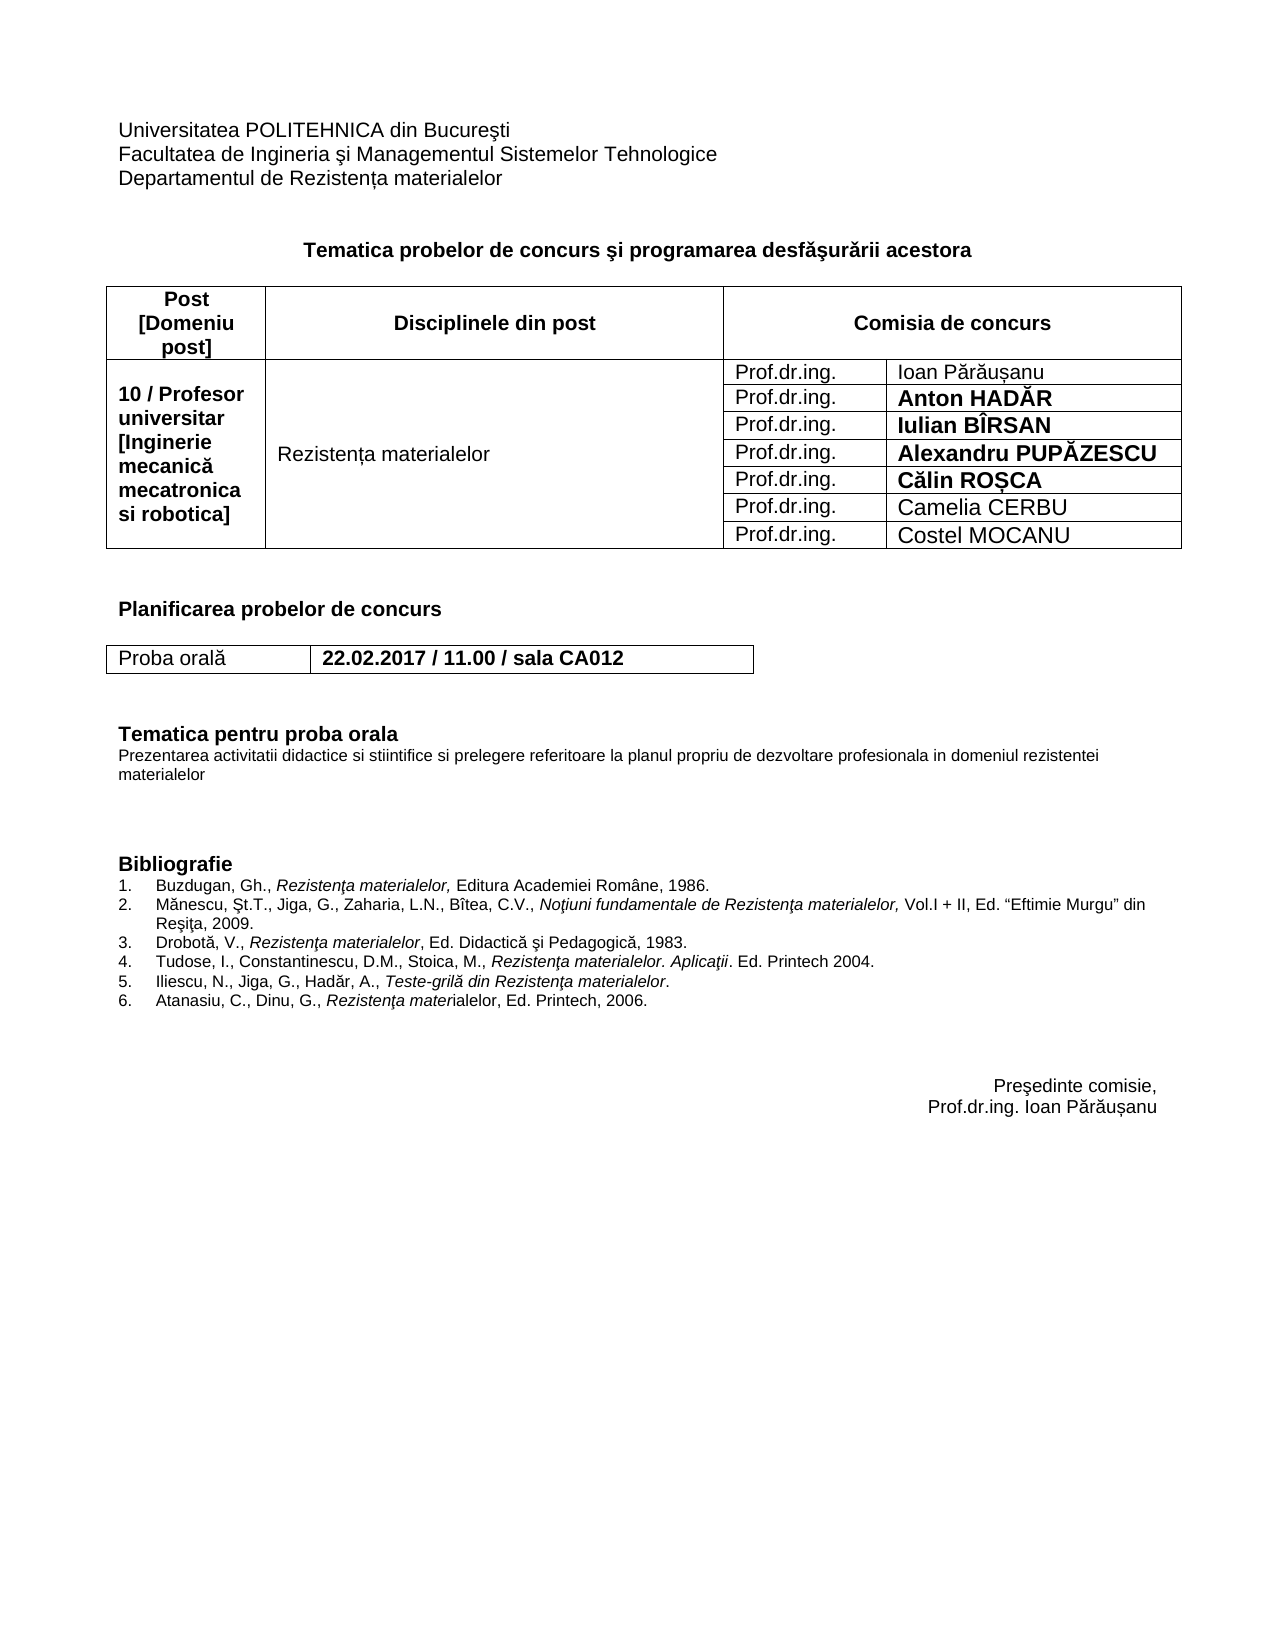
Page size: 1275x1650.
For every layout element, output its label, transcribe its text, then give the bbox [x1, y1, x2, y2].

text Preşedinte comisie, [118, 1074, 1157, 1096]
table_header 22.02.2017 / 11.00 / sala CA012 [311, 646, 753, 673]
table_cell Prof.dr.ing. [724, 412, 886, 438]
text Tematica probelor de concurs şi programarea desfǎşurǎrii acestora [118, 238, 1157, 262]
list Iliescu, N., Jiga, G., Hadăr, A., Teste-grilă din Rezistenţa materialelor. [118, 971, 1157, 991]
table_cell Prof.dr.ing. [724, 467, 886, 493]
table_cell Prof.dr.ing. [724, 360, 886, 384]
text Universitatea POLITEHNICA din Bucureşti [118, 118, 1157, 142]
table_cell Călin ROȘCA [887, 467, 1181, 493]
table_cell Iulian BÎRSAN [887, 412, 1181, 438]
text Facultatea de Ingineria şi Managementul Sistemelor Tehnologice [118, 142, 1157, 166]
list Mănescu, Şt.T., Jiga, G., Zaharia, L.N., Bîtea, C.V., Noţiuni fundamentale de Rezistenţa materialelor, Vol.I + II, Ed. “Eftimie Murgu” din Reşiţa, 2009. [118, 895, 1157, 933]
table_cell Ioan Părăușanu [887, 360, 1181, 384]
table_header Proba orală [107, 646, 310, 673]
table_cell Anton HADĂR [887, 385, 1181, 411]
text Bibliografie [118, 852, 1157, 876]
text Planificarea probelor de concurs [118, 597, 1157, 621]
table_cell Prof.dr.ing. [724, 440, 886, 466]
table_cell 10 / Profesor universitar [Inginerie mecanică mecatronica si robotica] [107, 360, 265, 548]
text Tematica pentru proba orala [118, 722, 1157, 746]
table_cell Prof.dr.ing. [724, 385, 886, 411]
table_cell Camelia CERBU [887, 494, 1181, 521]
list Drobotă, V., Rezistenţa materialelor, Ed. Didactică şi Pedagogică, 1983. [118, 933, 1157, 952]
table_header Comisia de concurs [724, 287, 1181, 359]
text Prezentarea activitatii didactice si stiintifice si prelegere referitoare la planul propriu de dezvoltare profesionala in domeniul rezistentei materialelor [118, 746, 1157, 784]
table_cell Costel MOCANU [887, 522, 1181, 548]
table_cell Rezistența materialelor [266, 360, 723, 548]
list Buzdugan, Gh., Rezistenţa materialelor, Editura Academiei Române, 1986. [118, 876, 1157, 895]
table_header Post [Domeniu post] [107, 287, 265, 359]
text Departamentul de Rezistența materialelor [118, 166, 1157, 190]
table_cell Alexandru PUPĂZESCU [887, 440, 1181, 466]
list Atanasiu, C., Dinu, G., Rezistenţa materialelor, Ed. Printech, 2006. [118, 991, 1157, 1010]
text Prof.dr.ing. Ioan Părăușanu [118, 1096, 1157, 1118]
table_header Disciplinele din post [266, 287, 723, 359]
table_cell Prof.dr.ing. [724, 494, 886, 521]
list Tudose, I., Constantinescu, D.M., Stoica, M., Rezistenţa materialelor. Aplicaţii. Ed. Printech 2004. [118, 952, 1157, 971]
table_cell Prof.dr.ing. [724, 522, 886, 548]
